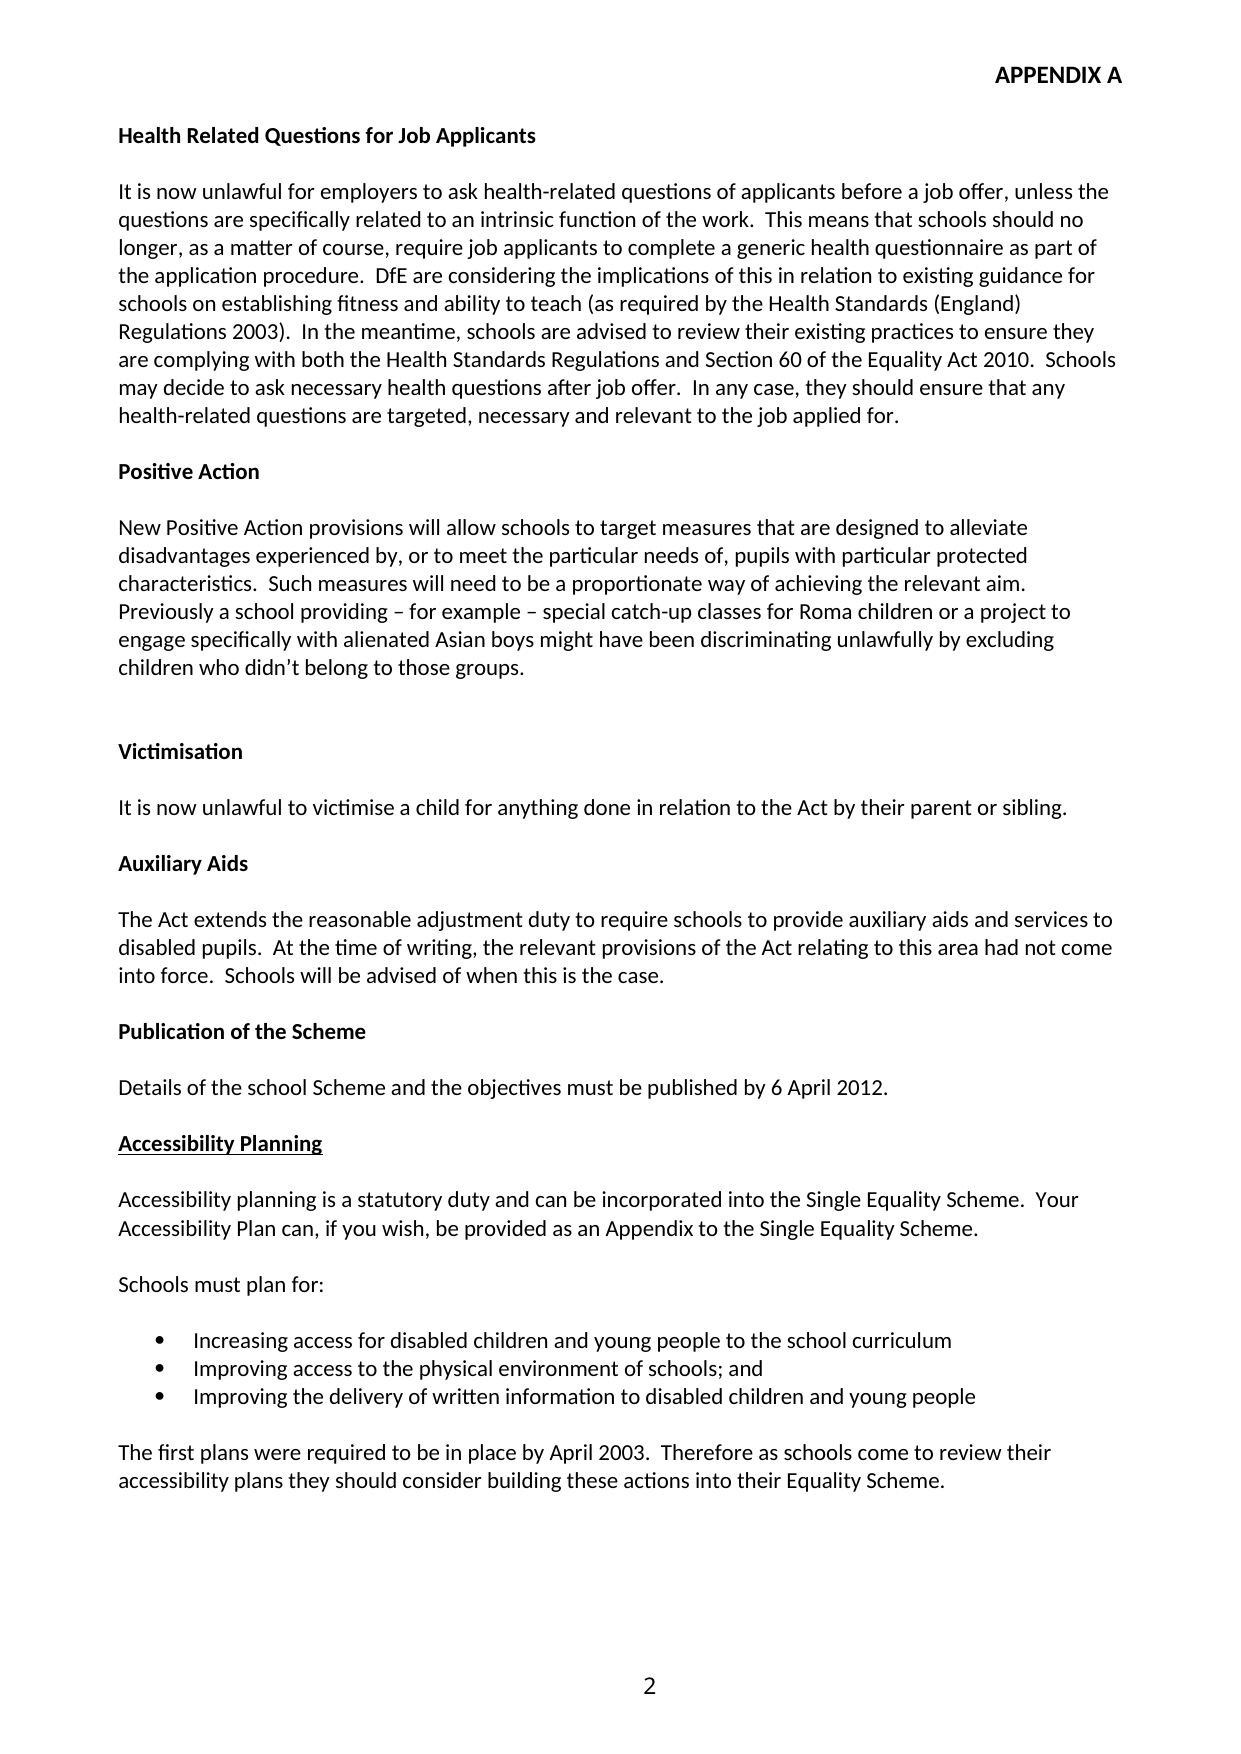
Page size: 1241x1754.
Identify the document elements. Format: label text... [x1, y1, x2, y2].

text Auxiliary Aids [118, 849, 1122, 877]
list Increasing access for disabled children and young people to the school curriculum [156, 1326, 1122, 1354]
text It is now unlawful to victimise a child for anything done in relation to the Act by their parent or sibling. [118, 793, 1122, 821]
text The Act extends the reasonable adjustment duty to require schools to provide auxiliary aids and services to disabled pupils. At the time of writing, the relevant provisions of the Act relating to this area had not come into force. Schools will be advised of when this is the case. [118, 905, 1122, 989]
text Details of the school Scheme and the objectives must be published by 6 April 2012. [118, 1073, 1122, 1102]
text Publication of the Scheme [118, 1017, 1122, 1046]
text Accessibility planning is a statutory duty and can be incorporated into the Single Equality Scheme. Your Accessibility Plan can, if you wish, be provided as an Appendix to the Single Equality Scheme. [118, 1186, 1122, 1242]
list Improving access to the physical environment of schools; and [156, 1354, 1122, 1382]
text Accessibility Planning [118, 1129, 1122, 1158]
text New Positive Action provisions will allow schools to target measures that are designed to alleviate disadvantages experienced by, or to meet the particular needs of, pupils with particular protected characteristics. Such measures will need to be a proportionate way of achieving the relevant aim. Previously a school providing – for example – special catch-up classes for Roma children or a project to engage specifically with alienated Asian boys might have been discriminating unlawfully by excluding children who didn’t belong to those groups. [118, 513, 1122, 681]
text Schools must plan for: [118, 1270, 1122, 1298]
text It is now unlawful for employers to ask health-related questions of applicants before a job offer, unless the questions are specifically related to an intrinsic function of the work. This means that schools should no longer, as a matter of course, require job applicants to complete a generic health questionnaire as part of the application procedure. DfE are considering the implications of this in relation to existing guidance for schools on establishing fitness and ability to teach (as required by the Health Standards (England) Regulations 2003). In the meantime, schools are advised to review their existing practices to ensure they are complying with both the Health Standards Regulations and Section 60 of the Equality Act 2010. Schools may decide to ask necessary health questions after job offer. In any case, they should ensure that any health-related questions are targeted, necessary and relevant to the job applied for. [118, 177, 1122, 429]
text Positive Action [118, 457, 1122, 485]
text Victimisation [118, 737, 1122, 765]
list Improving the delivery of written information to disabled children and young people [156, 1382, 1122, 1410]
text The first plans were required to be in place by April 2003. Therefore as schools come to review their accessibility plans they should consider building these actions into their Equality Scheme. [118, 1438, 1122, 1494]
text Health Related Questions for Job Applicants [118, 121, 1122, 149]
